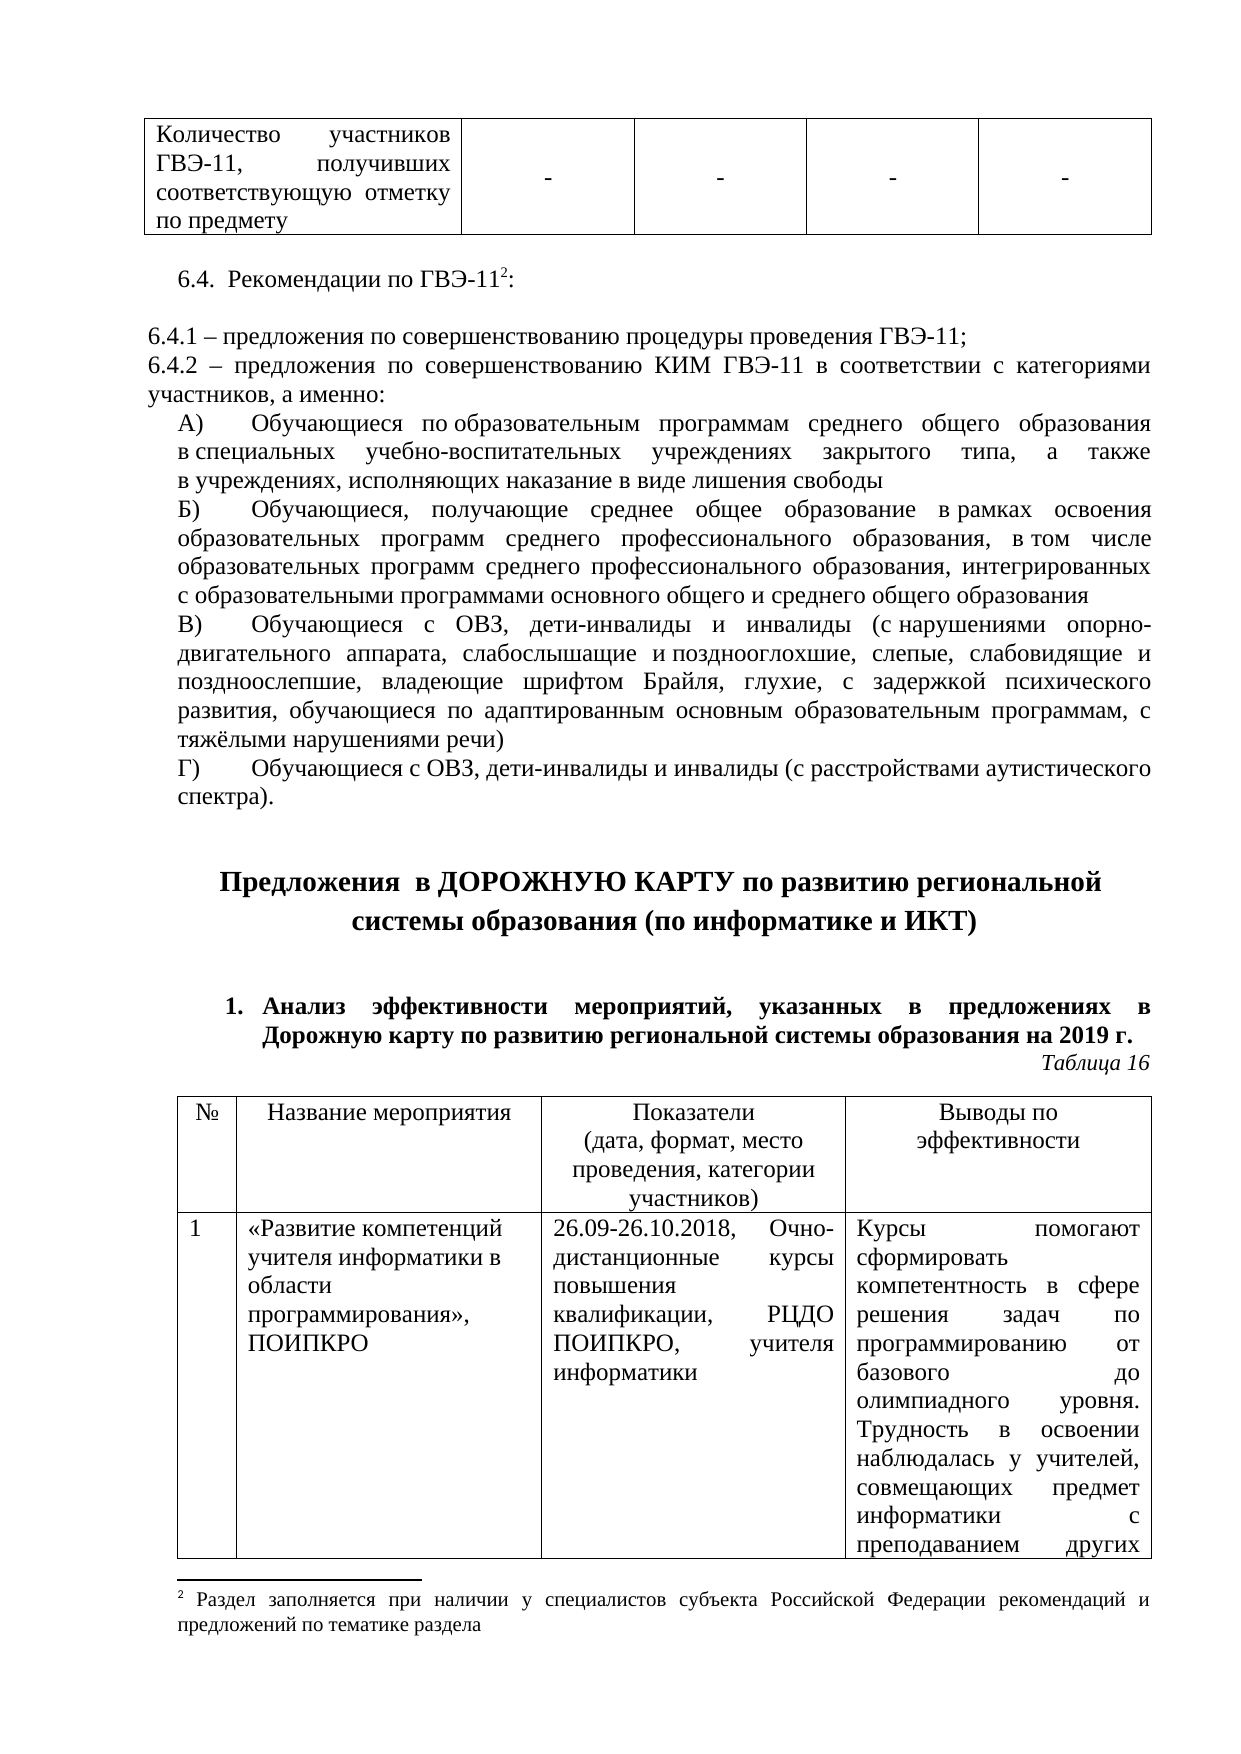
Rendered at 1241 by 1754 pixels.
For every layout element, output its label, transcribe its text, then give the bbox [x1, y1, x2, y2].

subtitle Анализ эффективности мероприятий, указанных в предложениях в Дорожную карту по развитию региональной системы образования на 2019 г. [224, 991, 1152, 1049]
table_cell - [807, 119, 978, 234]
table_header Название мероприятия [237, 1097, 541, 1212]
text 6.4. Рекомендации по ГВЭ-11: [133, 264, 1152, 293]
list Обучающиеся, получающие среднее общее образование в рамках освоения образовательных программ среднего профессионального образования, в том числе образовательных программ среднего профессионального образования, интегрированных с образовательными программами основного общего и среднего общего образования [177, 494, 1152, 609]
table_cell - [635, 119, 806, 234]
list Обучающиеся с ОВЗ, дети-инвалиды и инвалиды (с нарушениями опорно-двигательного аппарата, слабослышащие и позднооглохшие, cлепые, слабовидящие и поздноослепшие, владеющие шрифтом Брайля, глухие, с задержкой психического развития, обучающиеся по адаптированным основным образовательным программам, с тяжёлыми нарушениями речи) [177, 609, 1152, 753]
table_cell - [979, 119, 1151, 234]
table_header Выводы по эффективности [846, 1097, 1151, 1212]
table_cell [542, 1213, 845, 1558]
list Обучающиеся по образовательным программам среднего общего образования в специальных учебно-воспитательных учреждениях закрытого типа, а также в учреждениях, исполняющих наказание в виде лишения свободы [177, 408, 1152, 494]
table_cell - [462, 119, 634, 234]
table_cell 1 [178, 1213, 236, 1558]
list Обучающиеся с ОВЗ, дети-инвалиды и инвалиды (с расстройствами аутистического спектра). [177, 753, 1152, 810]
text 6.4.1 – предложения по совершенствованию процедуры проведения ГВЭ-11; [148, 321, 1152, 350]
table_header Показатели (дата, формат, место проведения, категории участников) [542, 1097, 845, 1212]
table_header № [178, 1097, 236, 1212]
text Предложения в ДОРОЖНУЮ КАРТУ по развитию региональной системы образования (по информатике и ИКТ) [177, 864, 1152, 936]
table_cell Количество участников ГВЭ-11, получивших соответствующую отметку по предмету [145, 119, 461, 234]
text 6.4.2 – предложения по совершенствованию КИМ ГВЭ-11 в соответствии с категориями участников, а именно: [148, 350, 1152, 408]
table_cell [237, 1213, 541, 1558]
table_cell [846, 1213, 1151, 1558]
